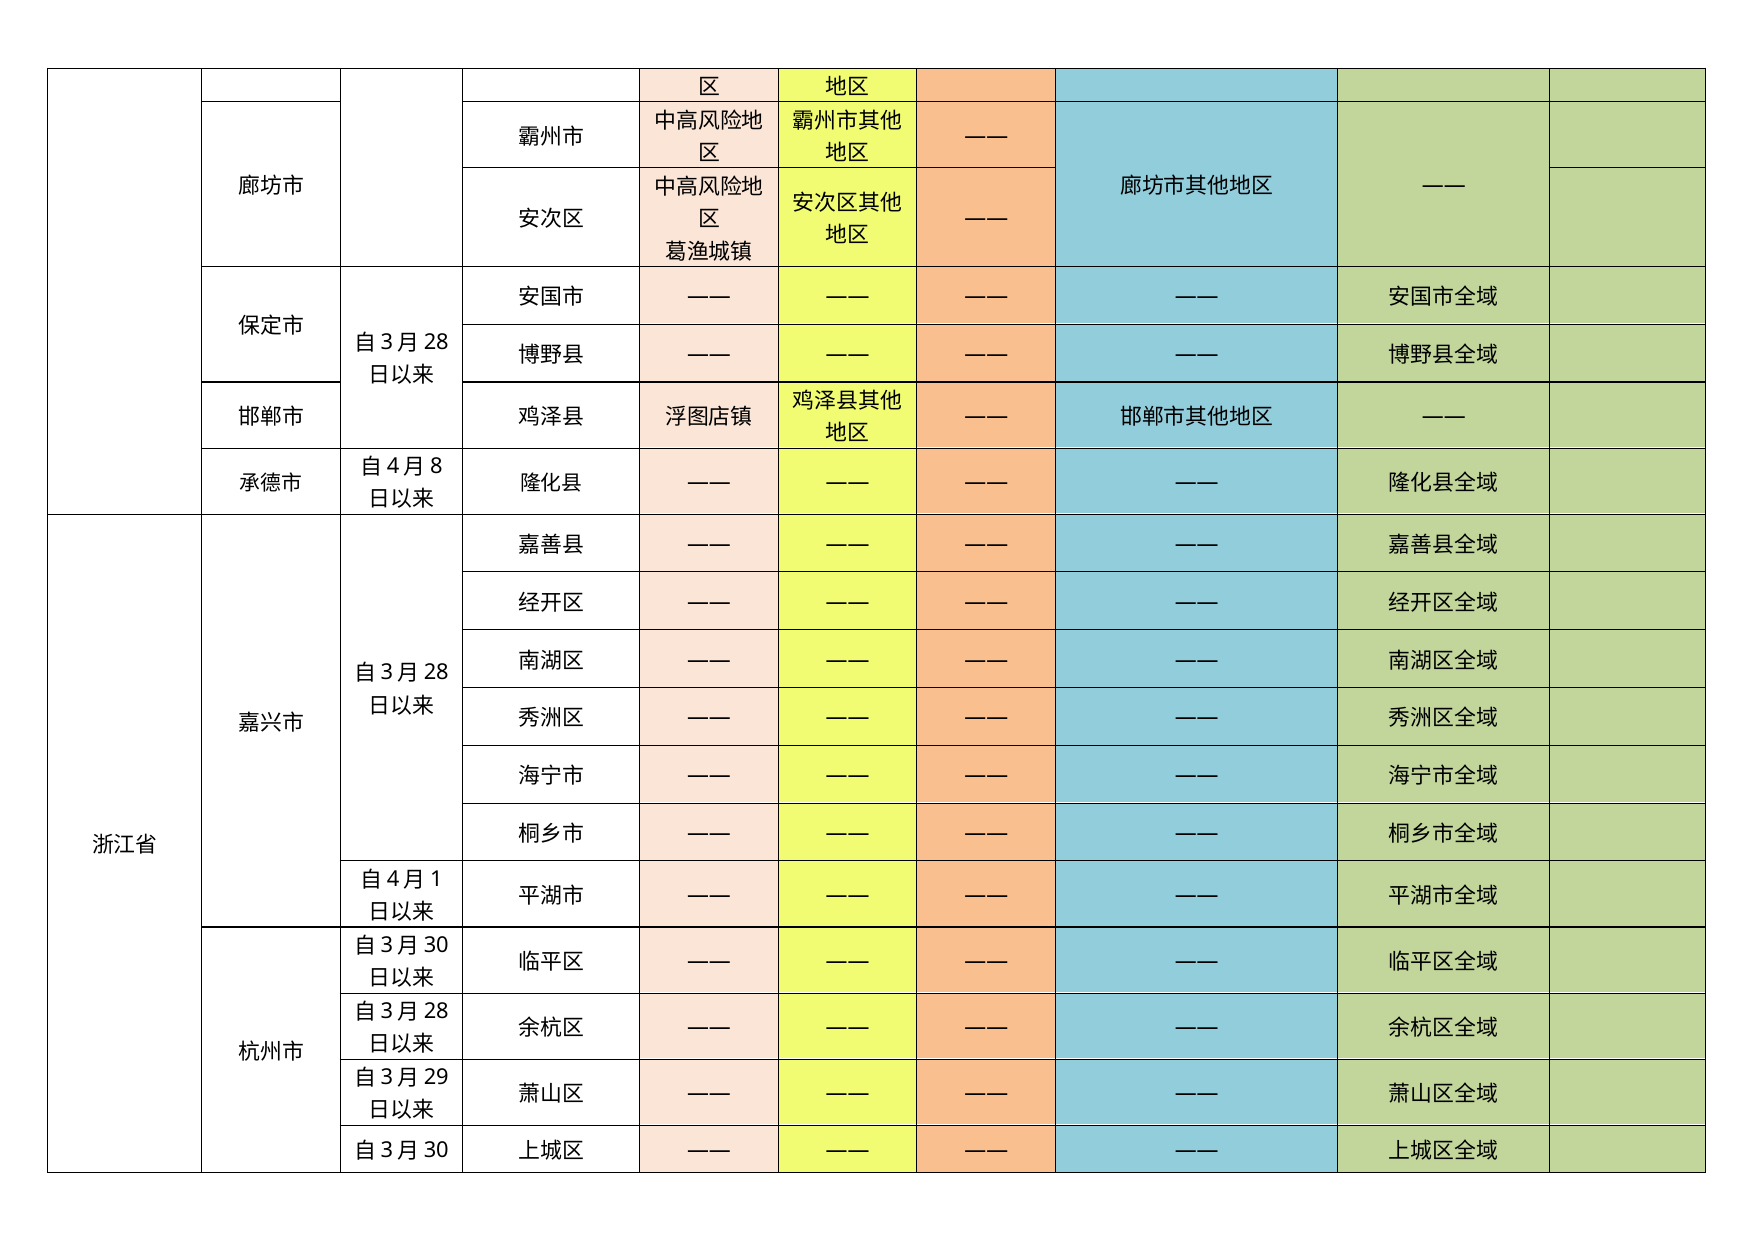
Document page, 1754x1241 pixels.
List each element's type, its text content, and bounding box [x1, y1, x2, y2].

table_cell [1550, 267, 1705, 323]
table_cell —— [779, 746, 916, 802]
table_cell 嘉善县全域 [1338, 515, 1549, 571]
table_cell —— [917, 102, 1055, 167]
table_cell [1550, 383, 1705, 447]
table_cell 自3月28日以来 [341, 515, 462, 860]
table_cell 海宁市全域 [1338, 746, 1549, 802]
table_cell —— [1056, 630, 1337, 687]
table_cell —— [779, 515, 916, 571]
table_cell [1550, 1126, 1705, 1172]
table_cell 南湖区 [463, 630, 639, 687]
table_cell —— [779, 630, 916, 687]
table_cell —— [1056, 1126, 1337, 1172]
table_cell —— [917, 804, 1055, 860]
table_cell 廊坊市 [202, 102, 340, 266]
table_cell 秀洲区 [463, 688, 639, 745]
table_cell —— [779, 994, 916, 1058]
table_cell 隆化县全域 [1338, 449, 1549, 513]
table_cell —— [640, 1126, 778, 1172]
table_cell 隆化县 [463, 449, 639, 513]
table_cell —— [640, 928, 778, 992]
table_cell —— [640, 449, 778, 513]
table_cell —— [917, 861, 1055, 926]
table_cell 保定市 [202, 267, 340, 381]
table_cell 中高风险地区 葛渔城镇 [640, 168, 778, 266]
table_cell —— [917, 515, 1055, 571]
table_cell 自3月29日以来 [341, 1060, 462, 1124]
table_cell —— [917, 688, 1055, 745]
table_cell —— [640, 267, 778, 323]
table_cell —— [779, 688, 916, 745]
table_cell 经开区全域 [1338, 572, 1549, 629]
table_cell 杭州市 [202, 928, 340, 1172]
table_cell 自3月30日以来 [341, 1126, 462, 1172]
table_cell 鸡泽县其他地区 [779, 383, 916, 447]
table_cell 路北区 [463, 69, 639, 101]
table_cell [1550, 1060, 1705, 1124]
table_cell 南湖区全域 [1338, 630, 1549, 687]
table_cell —— [779, 449, 916, 513]
table_cell 萧山区 [463, 1060, 639, 1124]
table_cell 自3月30日以来 [341, 928, 462, 992]
table_cell —— [779, 1126, 916, 1172]
table_cell 平湖市全域 [1338, 861, 1549, 926]
table_cell 自3月28日以来 [341, 994, 462, 1058]
table_cell 路北区其他地区 [779, 69, 916, 101]
table_cell —— [640, 994, 778, 1058]
table_cell —— [1056, 804, 1337, 860]
table_cell —— [640, 804, 778, 860]
table_cell 博野县全域 [1338, 325, 1549, 381]
table_cell —— [640, 572, 778, 629]
table_cell 嘉兴市 [202, 515, 340, 926]
table_cell 临平区 [463, 928, 639, 992]
table_cell 中高风险地区 [640, 102, 778, 167]
table_cell —— [1338, 102, 1549, 266]
table_cell 经开区 [463, 572, 639, 629]
table_cell —— [1056, 515, 1337, 571]
table_cell —— [779, 325, 916, 381]
table_cell [1550, 861, 1705, 926]
table_cell —— [917, 168, 1055, 266]
table_cell —— [1056, 861, 1337, 926]
table_cell 安次区 [463, 168, 639, 266]
table_cell —— [917, 994, 1055, 1058]
table_cell [1550, 688, 1705, 745]
table_cell 自3月28日以来 [341, 267, 462, 447]
table_cell —— [1056, 572, 1337, 629]
table_cell —— [917, 69, 1055, 101]
table_cell —— [1056, 994, 1337, 1058]
table_cell 邯郸市其他地区 [1056, 383, 1337, 447]
table_cell —— [917, 383, 1055, 447]
table_cell —— [917, 1126, 1055, 1172]
table_cell [1550, 69, 1705, 101]
table_cell 浙江省 [48, 515, 201, 1172]
table_cell —— [917, 746, 1055, 802]
table_cell —— [779, 267, 916, 323]
table_cell [1550, 804, 1705, 860]
table_cell —— [1056, 267, 1337, 323]
table_cell —— [640, 688, 778, 745]
table_cell —— [640, 746, 778, 802]
table_cell —— [779, 804, 916, 860]
table_cell 安国市全域 [1338, 267, 1549, 323]
table_cell —— [640, 630, 778, 687]
table_cell 嘉善县 [463, 515, 639, 571]
table_cell —— [640, 325, 778, 381]
table_cell 承德市 [202, 449, 340, 513]
table_cell —— [1056, 1060, 1337, 1124]
table_cell —— [779, 572, 916, 629]
table_cell [1550, 325, 1705, 381]
table_cell 霸州市其他地区 [779, 102, 916, 167]
table_cell 海宁市 [463, 746, 639, 802]
table_cell 桐乡市全域 [1338, 804, 1549, 860]
table_cell —— [1056, 449, 1337, 513]
table_cell [1550, 168, 1705, 266]
table_cell [1550, 630, 1705, 687]
table_cell 余杭区 [463, 994, 639, 1058]
table_cell —— [917, 325, 1055, 381]
table_cell [1550, 994, 1705, 1058]
table_cell —— [917, 449, 1055, 513]
table_cell —— [640, 861, 778, 926]
table_cell —— [1056, 746, 1337, 802]
table_cell 廊坊市其他地区 [1056, 102, 1337, 266]
table_cell [1550, 928, 1705, 992]
table_cell [1550, 449, 1705, 513]
table_cell [1550, 102, 1705, 167]
table_cell [1550, 515, 1705, 571]
table_cell —— [1338, 383, 1549, 447]
table_cell 临平区全域 [1338, 928, 1549, 992]
table_cell —— [1056, 688, 1337, 745]
table_cell —— [640, 1060, 778, 1124]
table_cell —— [779, 1060, 916, 1124]
table_cell —— [1056, 928, 1337, 992]
table_cell 自4月1日以来 [341, 861, 462, 926]
table_cell 萧山区全域 [1338, 1060, 1549, 1124]
table_cell 桐乡市 [463, 804, 639, 860]
table_cell —— [917, 928, 1055, 992]
table_cell [1550, 572, 1705, 629]
table_cell —— [917, 572, 1055, 629]
table_cell —— [779, 928, 916, 992]
table_cell 上城区全域 [1338, 1126, 1549, 1172]
table_cell 自4月8日以来 [341, 449, 462, 513]
table_cell —— [779, 861, 916, 926]
table_cell 鸡泽县 [463, 383, 639, 447]
table_cell 安次区其他地区 [779, 168, 916, 266]
table_cell 上城区 [463, 1126, 639, 1172]
table_cell 博野县 [463, 325, 639, 381]
table_cell 邯郸市 [202, 383, 340, 447]
table_cell 霸州市 [463, 102, 639, 167]
table_cell —— [917, 630, 1055, 687]
table_cell 安国市 [463, 267, 639, 323]
table_cell 余杭区全域 [1338, 994, 1549, 1058]
table_cell 平湖市 [463, 861, 639, 926]
table_cell [1550, 746, 1705, 802]
table_cell 中高风险地区 [640, 69, 778, 101]
table_cell —— [917, 1060, 1055, 1124]
table_cell —— [917, 267, 1055, 323]
table_cell —— [640, 515, 778, 571]
table_cell —— [1056, 325, 1337, 381]
table_cell 浮图店镇 [640, 383, 778, 447]
table_cell 秀洲区全域 [1338, 688, 1549, 745]
